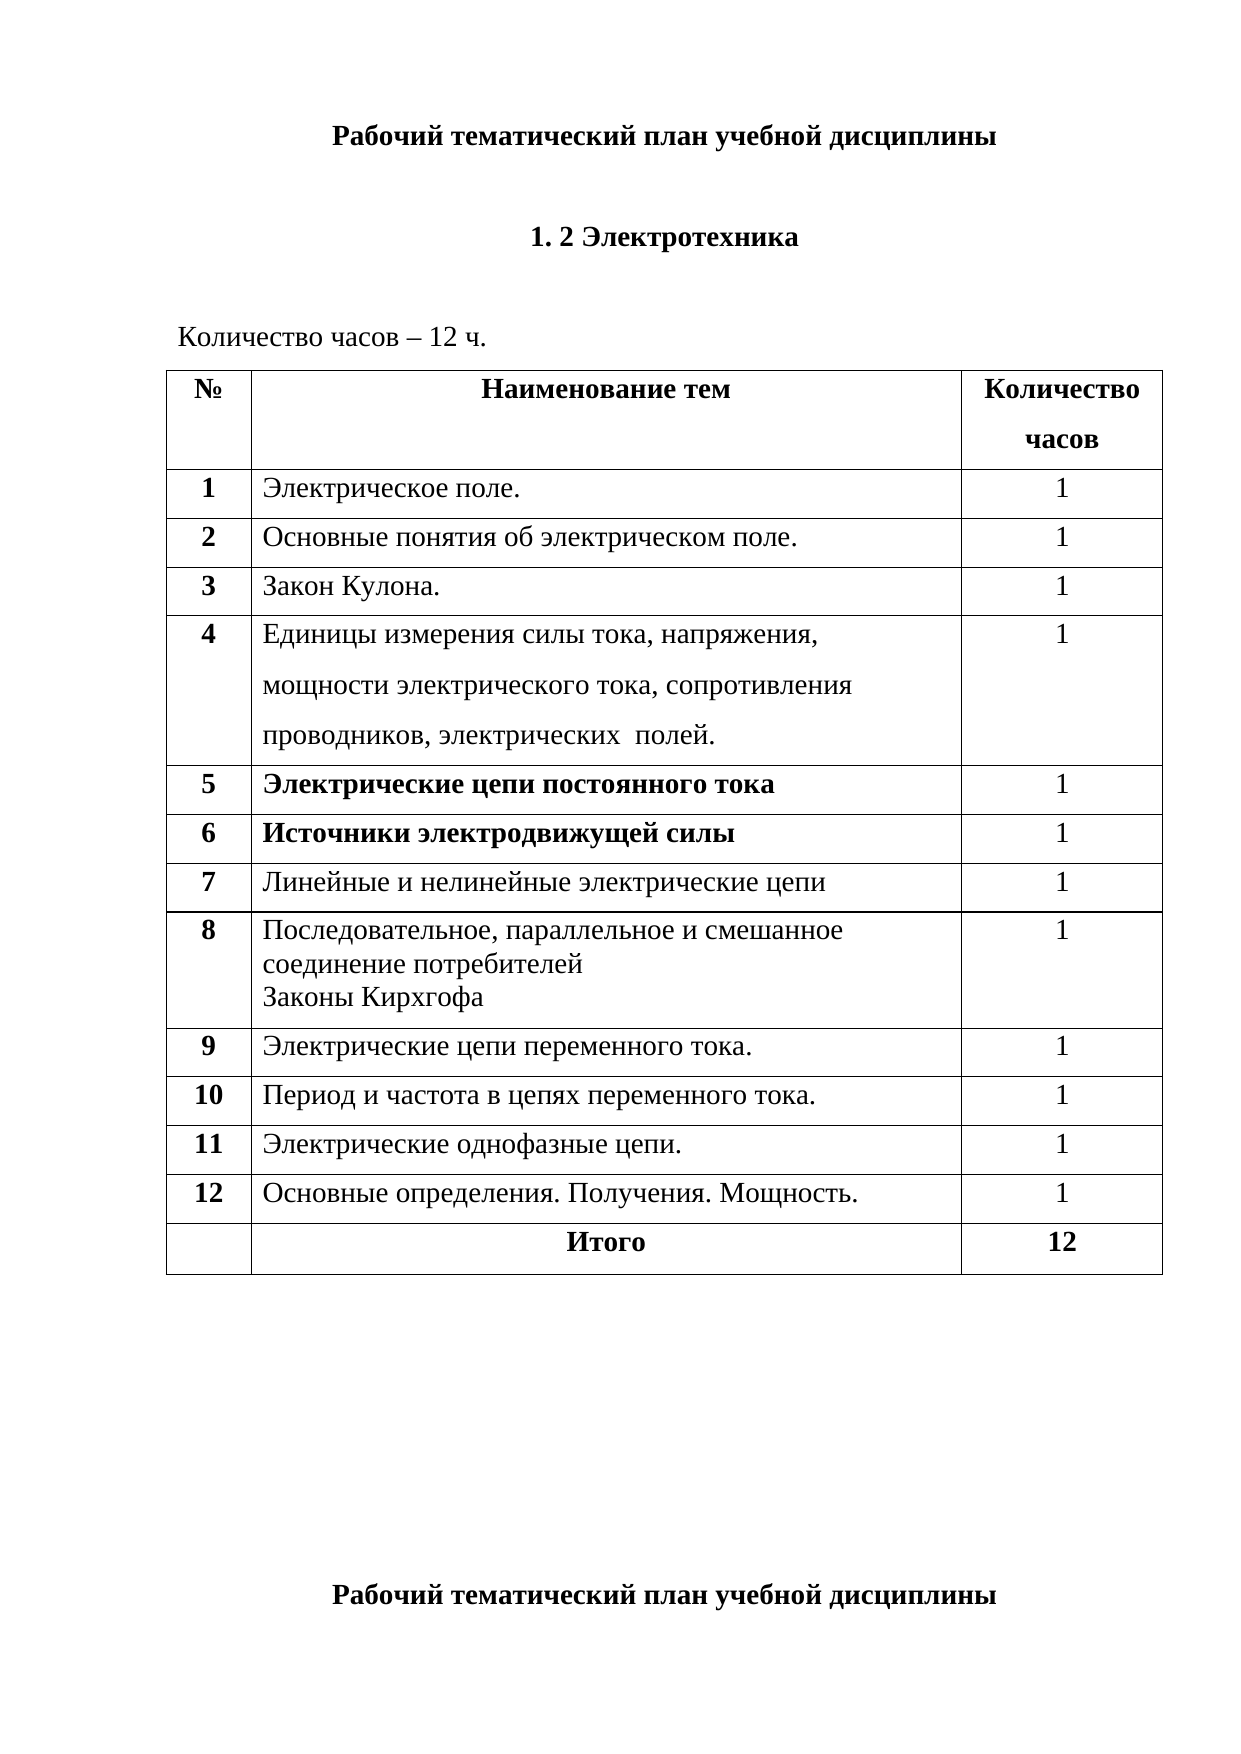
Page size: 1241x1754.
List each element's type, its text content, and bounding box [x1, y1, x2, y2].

table_cell Электрические цепи постоянного тока [252, 766, 961, 814]
table_header Наименование тем [252, 371, 961, 469]
table_cell 1 [962, 616, 1162, 765]
table_header № [167, 371, 251, 469]
table_cell 1 [962, 913, 1162, 1027]
table_cell Основные понятия об электрическом поле. [252, 519, 961, 567]
table_cell 9 [167, 1029, 251, 1076]
table_cell 12 [962, 1224, 1162, 1274]
table_cell 3 [167, 568, 251, 615]
table_cell 1 [962, 1175, 1162, 1223]
table_cell 6 [167, 815, 251, 863]
table_cell 2 [167, 519, 251, 567]
table_cell Электрические цепи переменного тока. [252, 1029, 961, 1076]
table_cell 1 [962, 470, 1162, 518]
text Рабочий тематический план учебной дисциплины [177, 1577, 1152, 1611]
table_cell Источники электродвижущей силы [252, 815, 961, 863]
table_cell 5 [167, 766, 251, 814]
table_cell Электрические однофазные цепи. [252, 1126, 961, 1174]
table_cell 10 [167, 1077, 251, 1125]
table_cell 1 [962, 766, 1162, 814]
table_cell 1 [962, 1126, 1162, 1174]
table_cell 7 [167, 864, 251, 911]
table_cell 1 [962, 1077, 1162, 1125]
table_cell Линейные и нелинейные электрические цепи [252, 864, 961, 911]
table_cell 1 [962, 519, 1162, 567]
text Рабочий тематический план учебной дисциплины [177, 118, 1152, 152]
table_cell Основные определения. Получения. Мощность. [252, 1175, 961, 1223]
table_cell 1 [962, 568, 1162, 615]
table_cell 8 [167, 913, 251, 1027]
table_cell Итого [252, 1224, 961, 1274]
text Количество часов – 12 ч. [177, 319, 1152, 353]
table_cell Единицы измерения силы тока, напряжения, мощности электрического тока, сопротивления проводников, электрических полей. [252, 616, 961, 765]
text 1. 2 Электротехника [177, 219, 1152, 252]
table_cell Период и частота в цепях переменного тока. [252, 1077, 961, 1125]
table_header Количество часов [962, 371, 1162, 469]
table_cell 12 [167, 1175, 251, 1223]
table_cell Электрическое поле. [252, 470, 961, 518]
table_cell [167, 1224, 251, 1274]
table_cell 1 [962, 1029, 1162, 1076]
table_cell 1 [962, 815, 1162, 863]
table_cell Закон Кулона. [252, 568, 961, 615]
table_cell 1 [962, 864, 1162, 911]
table_cell 4 [167, 616, 251, 765]
table_cell 1 [167, 470, 251, 518]
table_cell Последовательное, параллельное и смешанное соединение потребителей Законы Кирхгофа [252, 913, 961, 1027]
table_cell 11 [167, 1126, 251, 1174]
